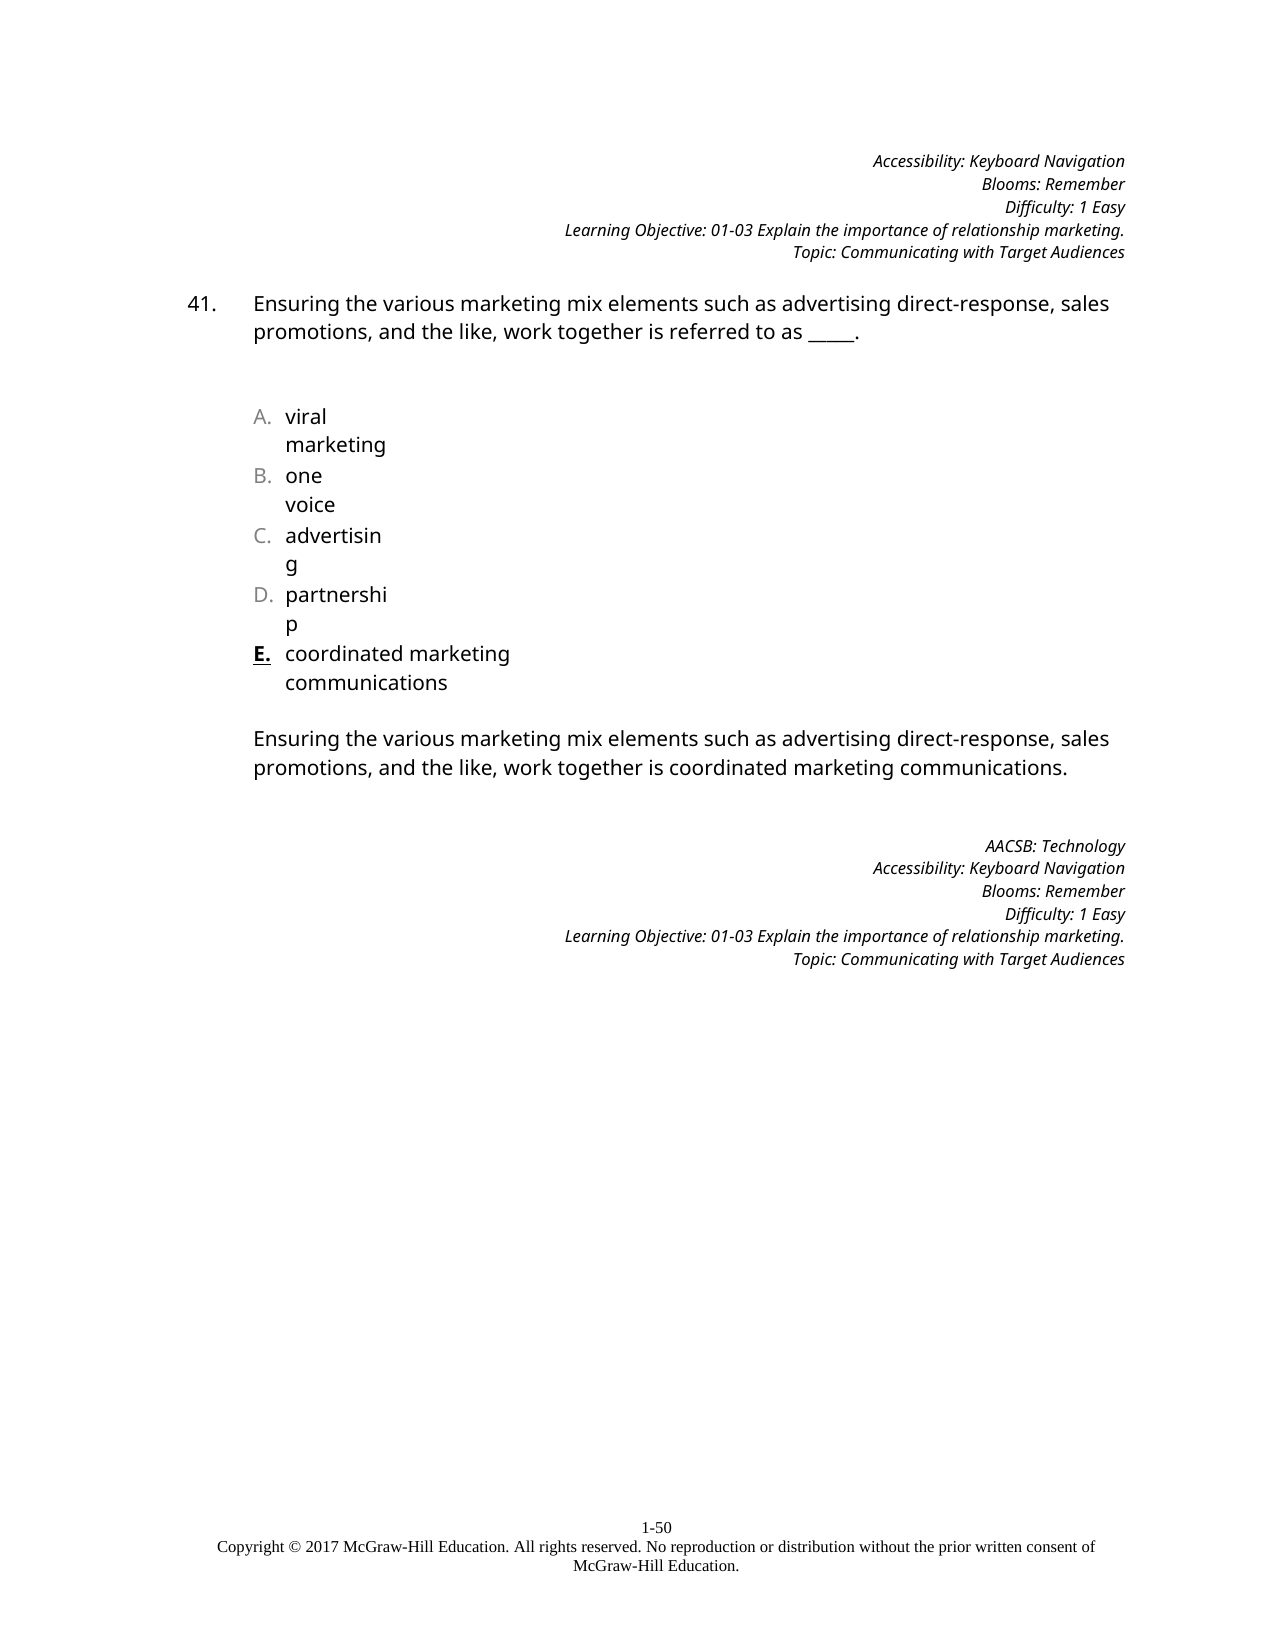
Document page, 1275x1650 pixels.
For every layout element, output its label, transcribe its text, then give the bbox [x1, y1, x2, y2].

table_header Ensuring the various marketing mix elements such as advertising direct-response, sales promotions, and the like, work together is referred to as _____. Ensuring the various marketing mix elements such as advertising direct-response, sales promotions, and the like, work together is coordinated marketing communications. [253, 289, 1125, 809]
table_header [188, 150, 1125, 286]
table_header 41. [188, 289, 253, 809]
